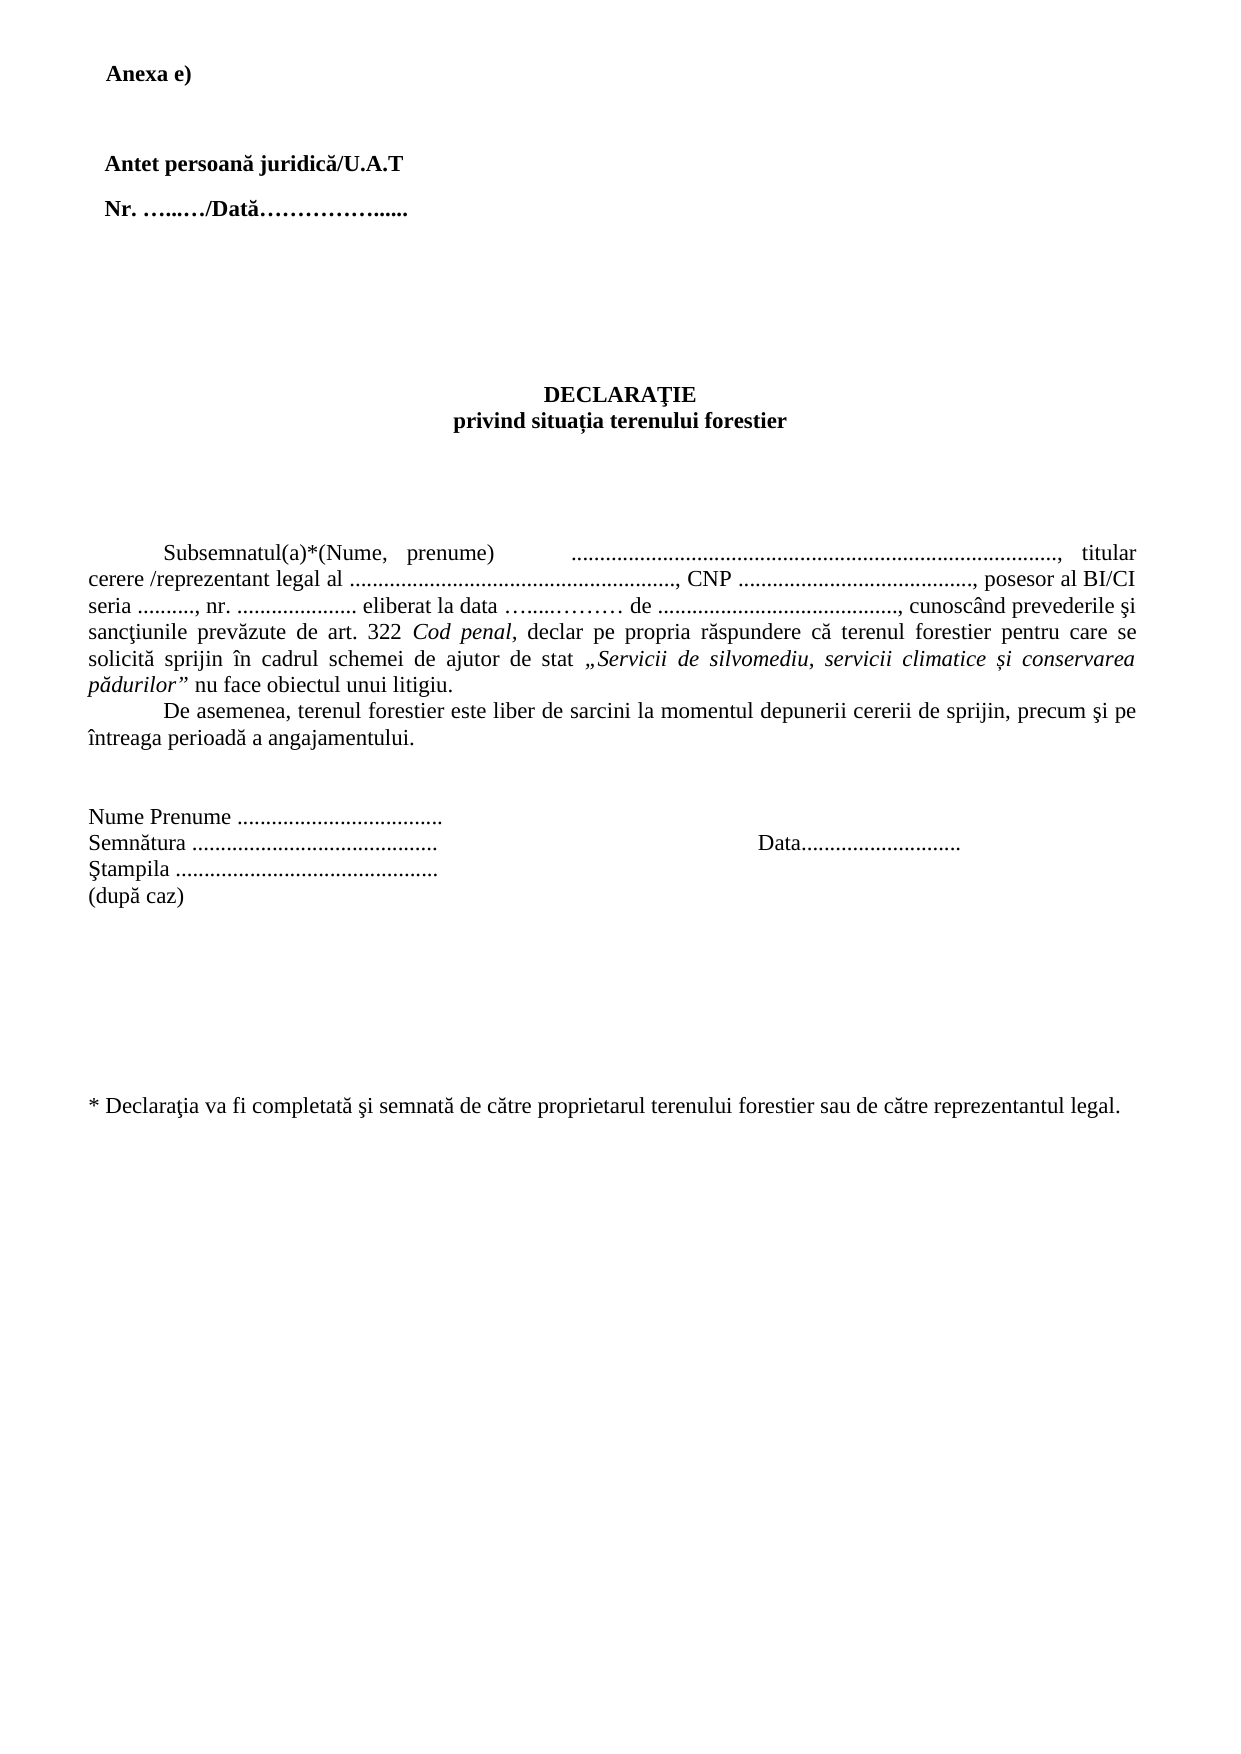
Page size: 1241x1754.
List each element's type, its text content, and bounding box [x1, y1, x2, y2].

text * Declaraţia va fi completată şi semnată de către proprietarul terenului forestier sau de către reprezentantul legal. [88, 1093, 1138, 1119]
text Ştampila .............................................. [88, 855, 1138, 882]
text Antet persoană juridică/U.A.T [104, 150, 1180, 177]
text Subsemnatul(a)*(Nume, prenume) ....................................................................................., titular cerere /reprezentant legal al ........................................................., CNP ........................................., posesor al BI/CI seria .........., nr. ..................... eliberat la data ….....……… de .........................................., cunoscând prevederile şi sancţiunile prevăzute de art. 322 Cod penal, declar pe propria răspundere că terenul forestier pentru care se solicită sprijin în cadrul schemei de ajutor de stat „Servicii de silvomediu, servicii climatice și conservarea pădurilor” nu face obiectul unui litigiu. [88, 539, 1138, 697]
text privind situația terenului forestier [60, 407, 1180, 434]
text Anexa e) [60, 60, 1180, 86]
text De asemenea, terenul forestier este liber de sarcini la momentul depunerii cererii de sprijin, precum şi pe întreaga perioadă a angajamentului. [88, 697, 1138, 750]
text DECLARAŢIE [60, 381, 1180, 407]
text Nr. …...…/Dată……………...... [104, 195, 1180, 222]
text Semnătura ........................................... Data............................ [88, 829, 1138, 855]
text (după caz) [88, 882, 1138, 908]
text Nume Prenume .................................... [88, 803, 1138, 829]
